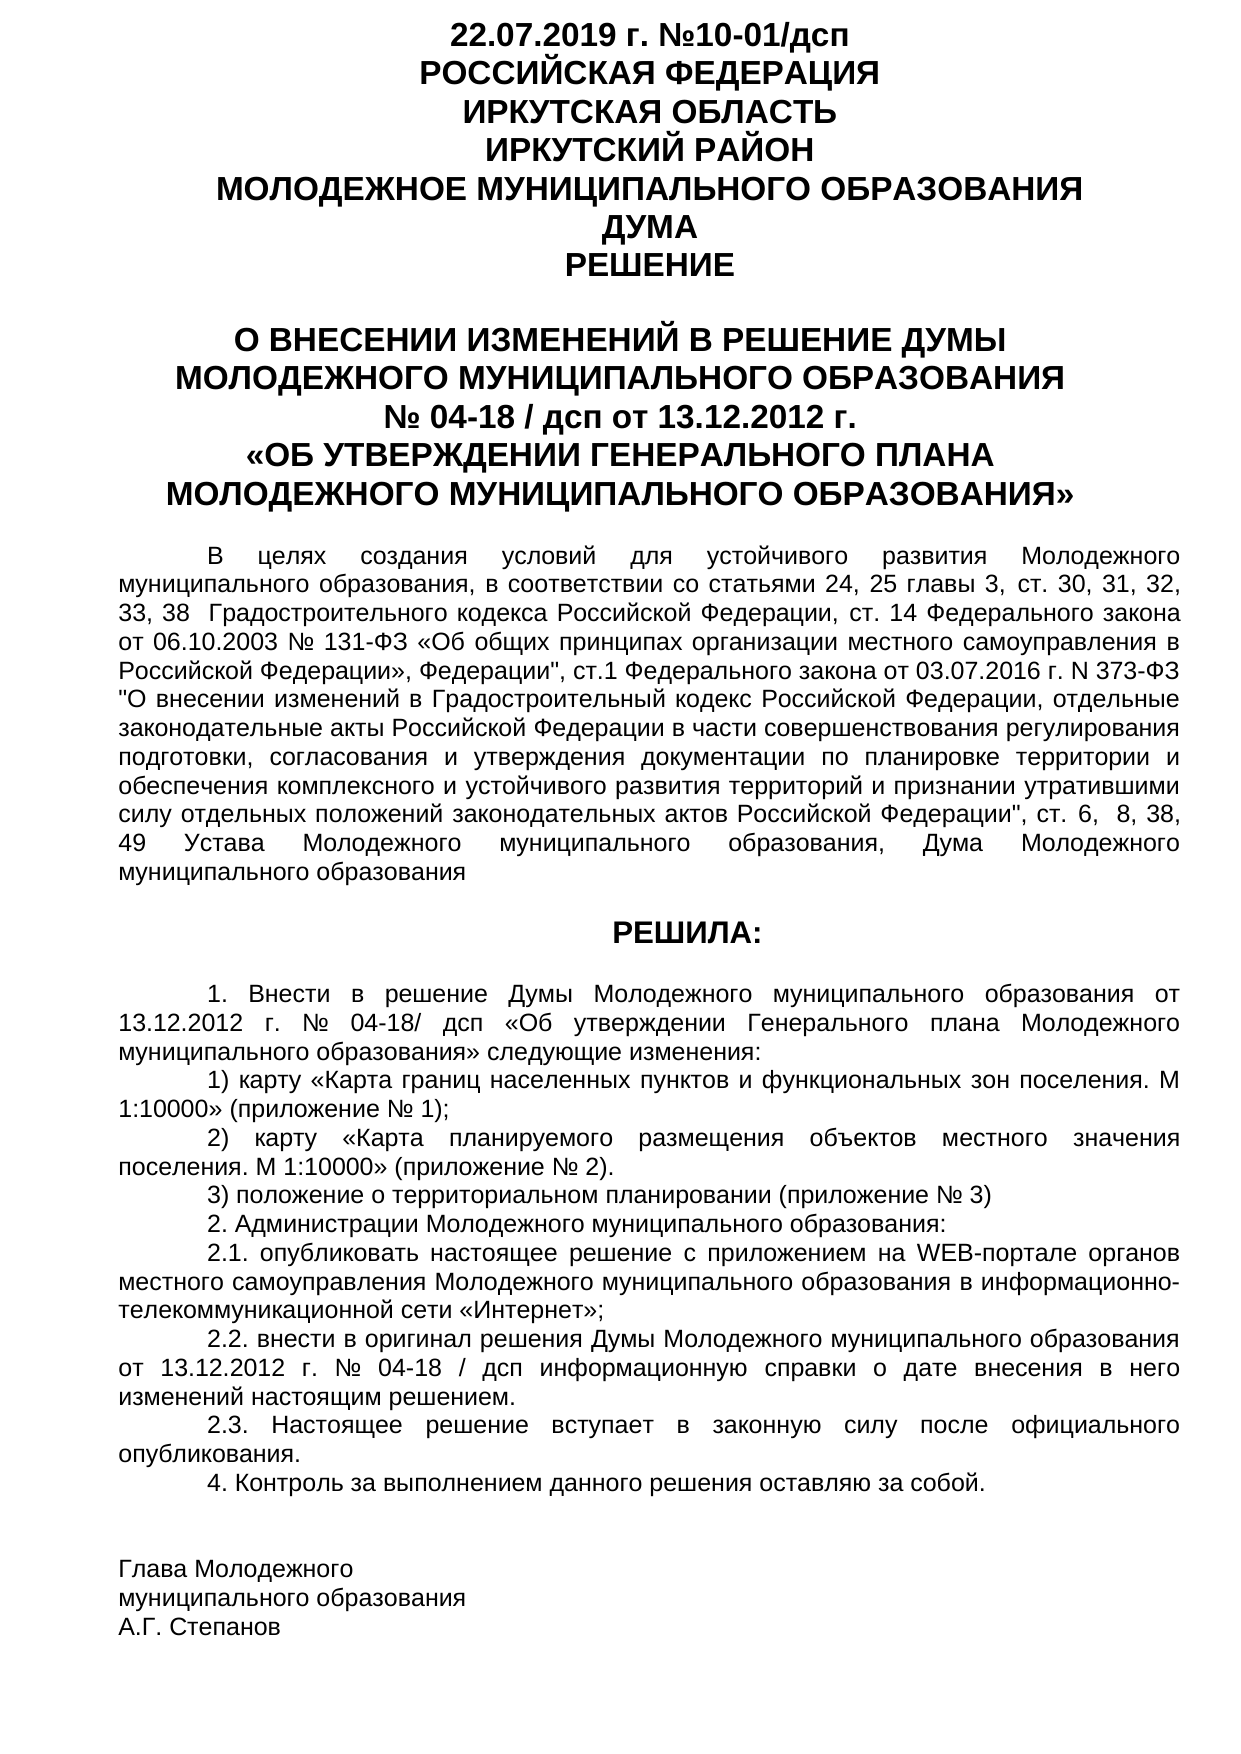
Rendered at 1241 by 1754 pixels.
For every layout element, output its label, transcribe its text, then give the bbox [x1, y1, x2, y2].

text 2.1. опубликовать настоящее решение с приложением на WEB-портале органов местного самоуправления Молодежного муниципального образования в информационно-телекоммуникационной сети «Интернет»; [118, 1238, 1181, 1324]
text «ОБ УТВЕРЖДЕНИИ ГЕНЕРАЛЬНОГО ПЛАНА МОЛОДЕЖНОГО МУНИЦИПАЛЬНОГО ОБРАЗОВАНИЯ» [118, 435, 1122, 512]
text 2) карту «Карта планируемого размещения объектов местного значения поселения. М 1:10000» (приложение № 2). [118, 1123, 1181, 1180]
text МОЛОДЕЖНОЕ МУНИЦИПАЛЬНОГО ОБРАЗОВАНИЯ [118, 168, 1181, 207]
text РОССИЙСКАЯ ФЕДЕРАЦИЯ [118, 53, 1181, 92]
text 2. Администрации Молодежного муниципального образования: [118, 1209, 1181, 1238]
text ИРКУТСКИЙ РАЙОН [118, 130, 1181, 168]
text А.Г. Степанов [118, 1612, 1181, 1640]
text Глава Молодежного [118, 1554, 1181, 1583]
text муниципального образования [118, 1583, 1181, 1612]
text РЕШЕНИЕ [118, 245, 1181, 284]
text В целях создания условий для устойчивого развития Молодежного муниципального образования, в соответствии со статьями 24, 25 главы 3, ст. 30, 31, 32, 33, 38 Градостроительного кодекса Российской Федерации, ст. 14 Федерального закона от 06.10.2003 № 131-ФЗ «Об общих принципах организации местного самоуправления в Российской Федерации», Федерации", ст.1 Федерального закона от 03.07.2016 г. N 373-ФЗ "О внесении изменений в Градостроительный кодекс Российской Федерации, отдельные законодательные акты Российской Федерации в части совершенствования регулирования подготовки, согласования и утверждения документации по планировке территории и обеспечения комплексного и устойчивого развития территорий и признании утратившими силу отдельных положений законодательных актов Российской Федерации", ст. 6, 8, 38, 49 Устава Молодежного муниципального образования, Дума Молодежного муниципального образования [118, 541, 1181, 886]
text 1) карту «Карта границ населенных пунктов и функциональных зон поселения. М 1:10000» (приложение № 1); [118, 1065, 1181, 1123]
text № 04-18 / дсп от 13.12.2012 г. [118, 397, 1122, 435]
text ИРКУТСКАЯ ОБЛАСТЬ [118, 92, 1181, 130]
text 4. Контроль за выполнением данного решения оставляю за собой. [118, 1468, 1181, 1497]
text 2.2. внести в оригинал решения Думы Молодежного муниципального образования от 13.12.2012 г. № 04-18 / дсп информационную справки о дате внесения в него изменений настоящим решением. [118, 1324, 1181, 1410]
text 2.3. Настоящее решение вступает в законную силу после официального опубликования. [118, 1410, 1181, 1468]
text РЕШИЛА: [118, 914, 1181, 950]
text ДУМА [118, 207, 1181, 245]
text 22.07.2019 г. №10-01/дсп [118, 15, 1181, 53]
text 1. Внести в решение Думы Молодежного муниципального образования от 13.12.2012 г. № 04-18/ дсп «Об утверждении Генерального плана Молодежного муниципального образования» следующие изменения: [118, 979, 1181, 1065]
text 3) положение о территориальном планировании (приложение № 3) [118, 1180, 1181, 1209]
text О ВНЕСЕНИИ ИЗМЕНЕНИЙ В РЕШЕНИЕ ДУМЫ МОЛОДЕЖНОГО МУНИЦИПАЛЬНОГО ОБРАЗОВАНИЯ [118, 320, 1122, 397]
